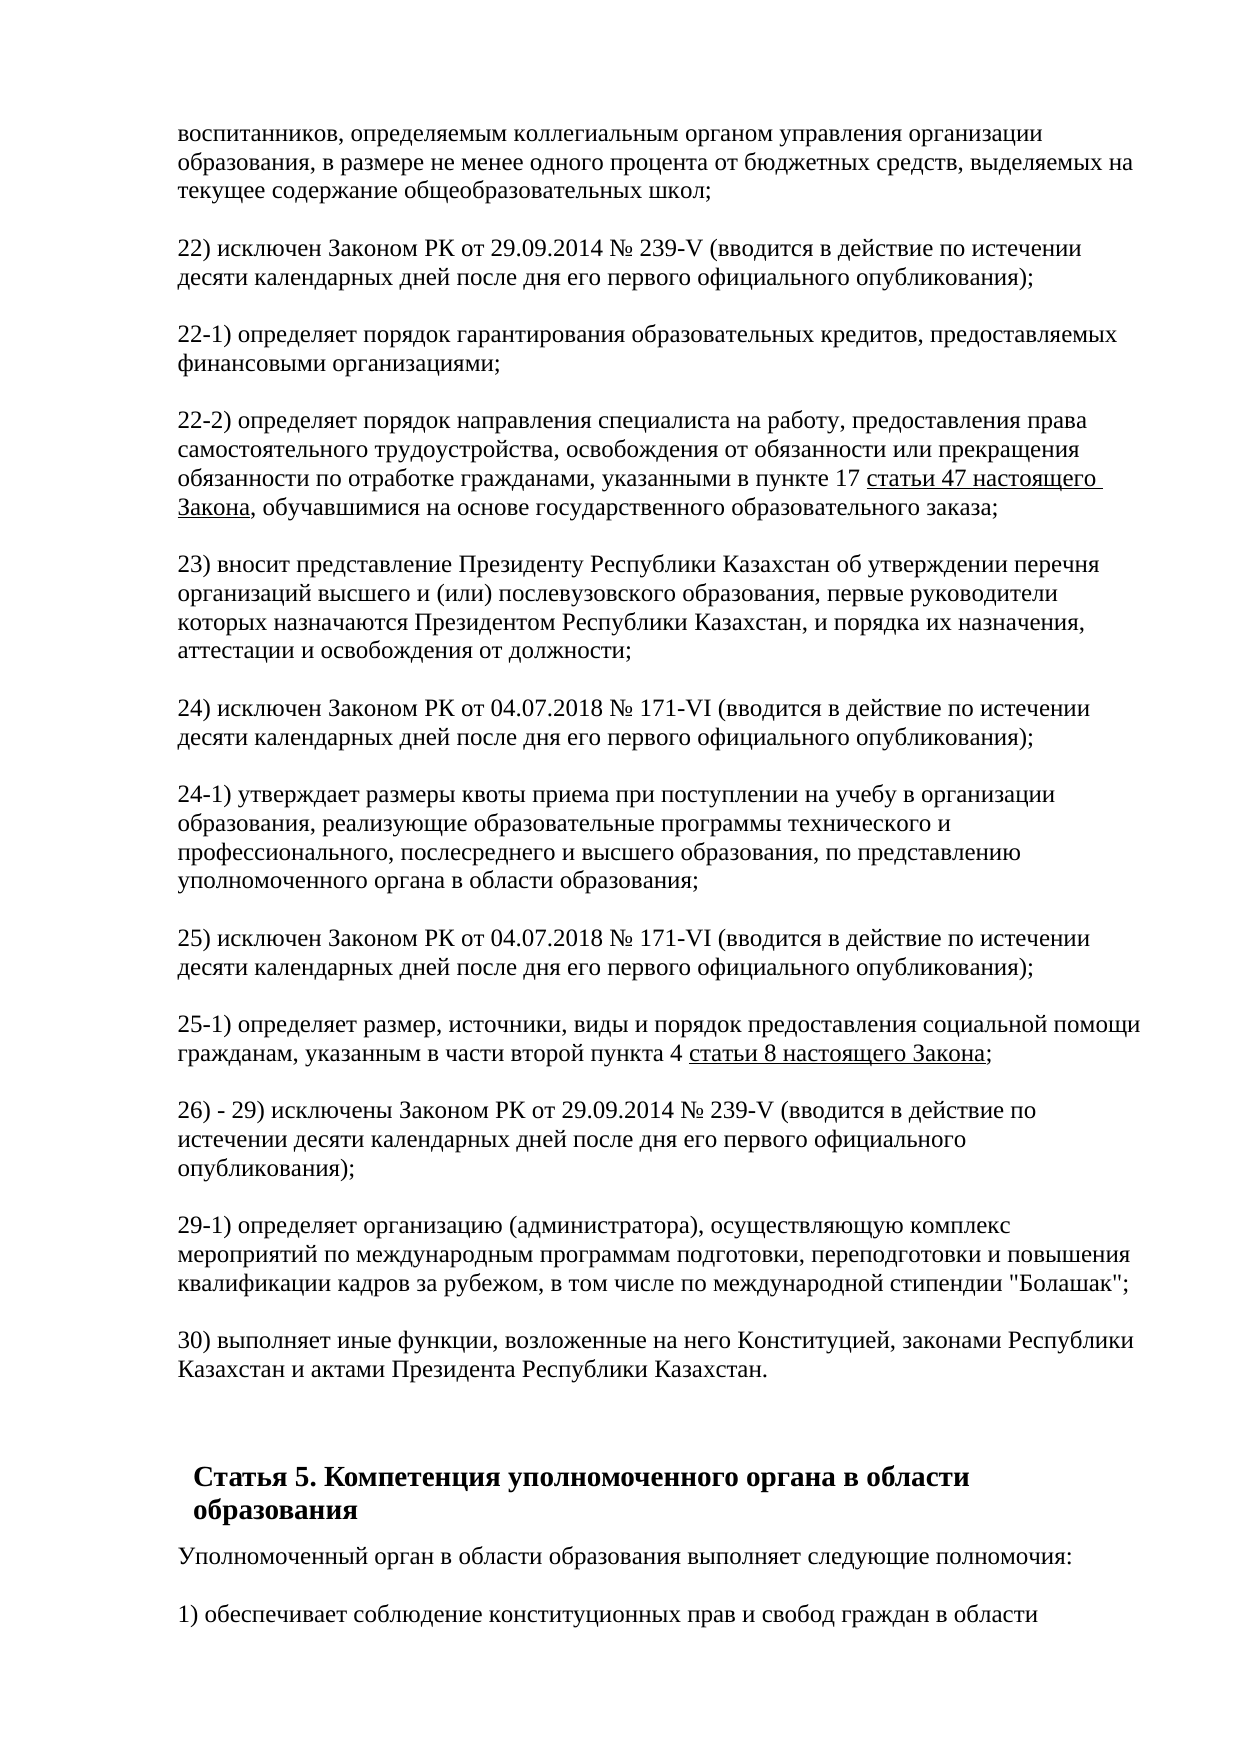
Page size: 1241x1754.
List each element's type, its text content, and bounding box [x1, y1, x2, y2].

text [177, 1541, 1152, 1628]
subtitle Статья 5. Компетенция уполномоченного органа в области образования [193, 1459, 1136, 1526]
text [177, 118, 1152, 1412]
